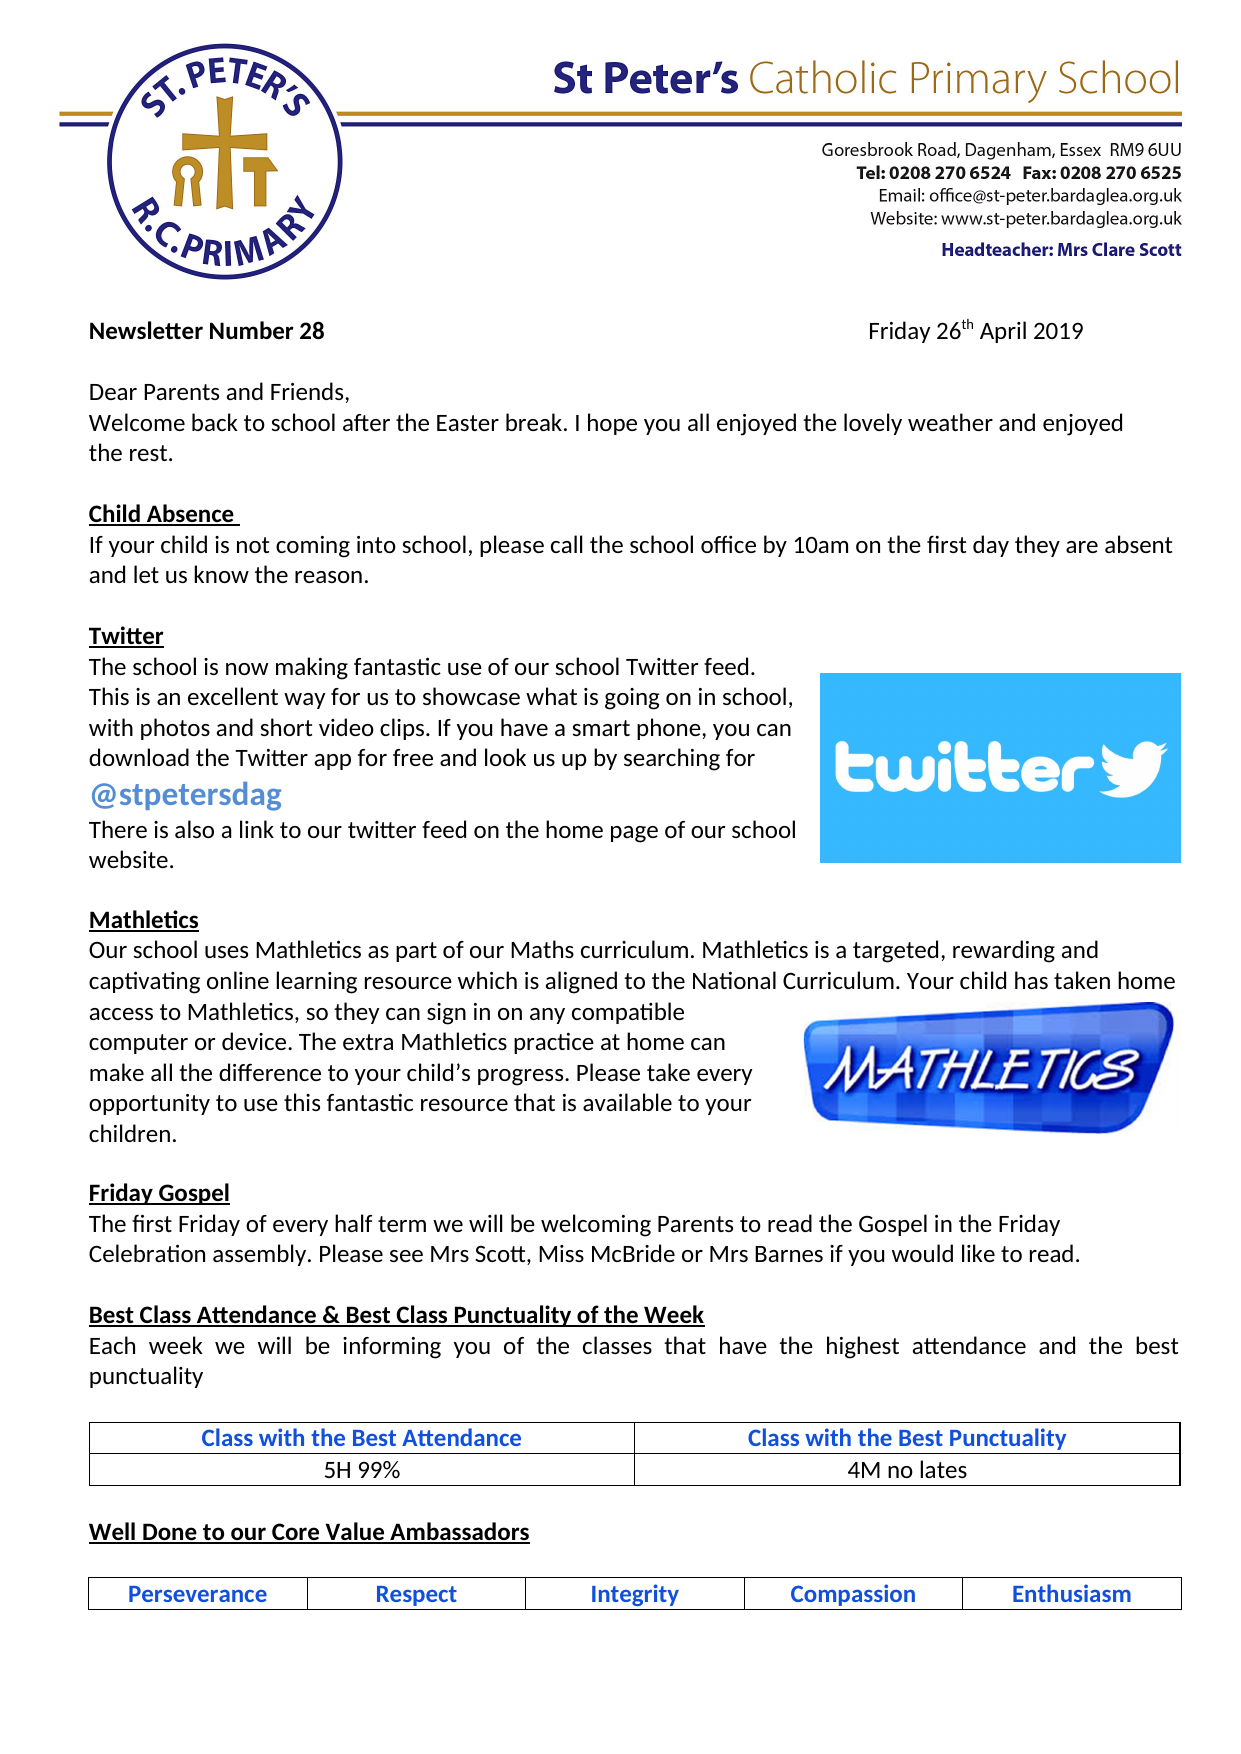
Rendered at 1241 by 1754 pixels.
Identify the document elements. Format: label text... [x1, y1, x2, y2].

text Newsletter Number 28 Friday 26th April 2019 [89, 315, 1152, 346]
table_header Class with the Best Punctuality [635, 1423, 1179, 1453]
table_header Integrity [526, 1578, 744, 1609]
text The school is now making fantastic use of our school Twitter feed. This is an excellent way for us to showcase what is going on in school, with photos and short video clips. If you have a smart phone, you can download the Twitter app for free and look us up by searching for @stpetersdag [89, 651, 1181, 814]
table_header Enthusiasm [963, 1578, 1181, 1609]
picture [0, 0, 1241, 290]
text Welcome back to school after the Easter break. I hope you all enjoyed the lovely weather and enjoyed the rest. [89, 407, 1152, 468]
text The first Friday of every half term we will be welcoming Parents to read the Gospel in the Friday Celebration assembly. Please see Mrs Scott, Miss McBride or Mrs Barnes if you would like to read. [89, 1208, 1181, 1269]
text Friday Gospel [89, 1177, 1181, 1208]
text Child Absence [89, 498, 1181, 529]
text Each week we will be informing you of the classes that have the highest attendance and the best punctuality [89, 1330, 1181, 1391]
text Best Class Attendance & Best Class Punctuality of the Week [89, 1299, 1181, 1330]
table_cell 5H 99% [90, 1454, 634, 1485]
table_header Compassion [745, 1578, 962, 1609]
table_cell 4M no lates [635, 1454, 1179, 1485]
table_header Respect [308, 1578, 525, 1609]
text Dear Parents and Friends, [89, 376, 1152, 407]
text Twitter [59, 621, 1181, 651]
picture [820, 673, 1182, 863]
table_header Class with the Best Attendance [90, 1423, 634, 1453]
picture [803, 1002, 1182, 1134]
text There is also a link to our twitter feed on the home page of our school website. [89, 814, 1181, 875]
table_header Perseverance [89, 1578, 307, 1609]
text Well Done to our Core Value Ambassadors [29, 1516, 1200, 1547]
text Mathletics Our school uses Mathletics as part of our Maths curriculum. Mathletics is a targeted, rewarding and captivating online learning resource which is aligned to the National Curriculum. Your child has taken home access to Mathletics, so they can sign in on any compatible computer or device. The extra Mathletics practice at home can make all the difference to your child’s progress. Please take every opportunity to use this fantastic resource that is available to your children. [89, 904, 1181, 1148]
text If your child is not coming into school, please call the school office by 10am on the first day they are absent and let us know the reason. [89, 529, 1181, 590]
